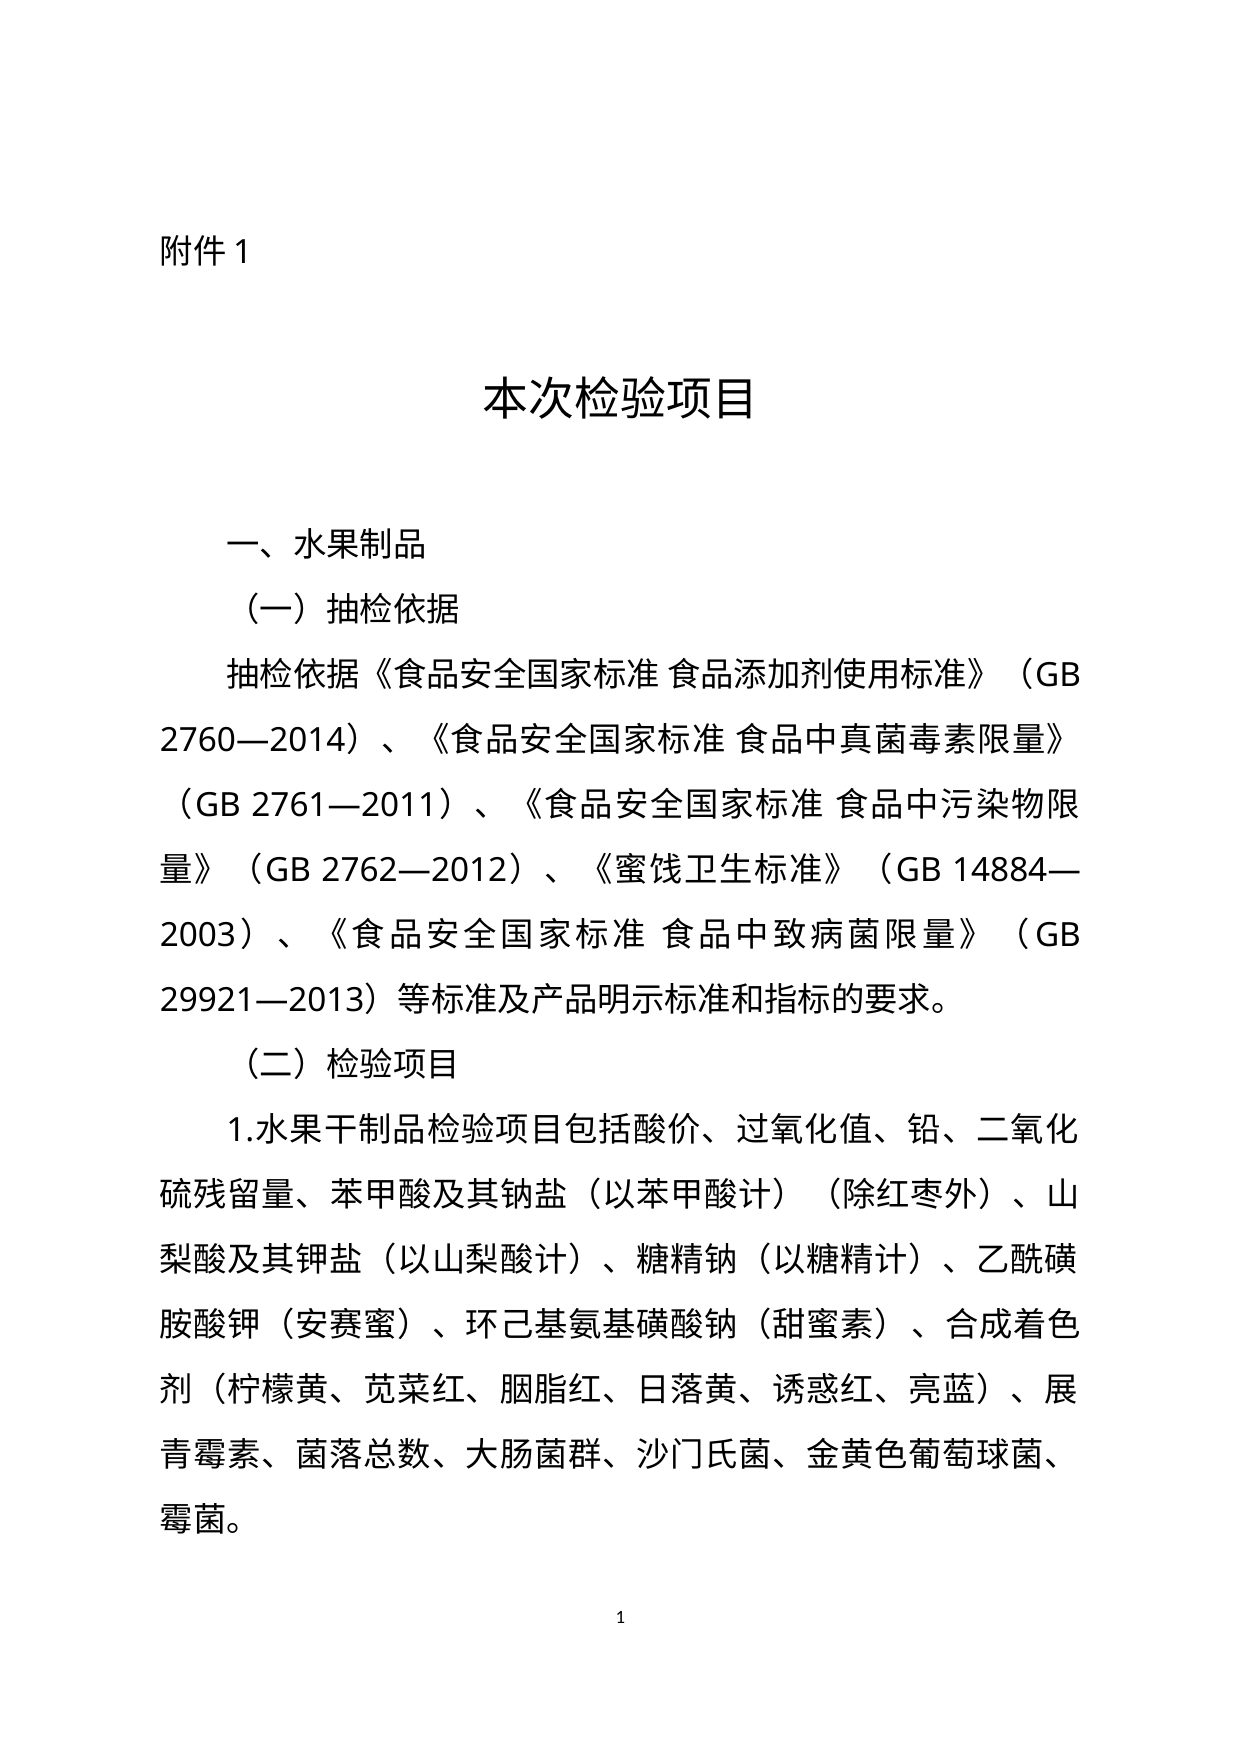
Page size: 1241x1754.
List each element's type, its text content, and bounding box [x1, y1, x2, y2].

text 抽检依据《食品安全国家标准 食品添加剂使用标准》（GB 2760—2014）、《食品安全国家标准 食品中真菌毒素限量》（GB 2761—2011）、《食品安全国家标准 食品中污染物限量》（GB 2762—2012）、《蜜饯卫生标准》（GB 14884—2003）、《食品安全国家标准 食品中致病菌限量》（GB 29921—2013）等标准及产品明示标准和指标的要求。 [159, 639, 1081, 1029]
text 附件1 [159, 217, 1081, 282]
text 一、水果制品 [159, 509, 1081, 574]
text （二）检验项目 [159, 1029, 1081, 1094]
text （一）抽检依据 [159, 574, 1081, 639]
text 本次检验项目 [159, 347, 1081, 444]
text 1.水果干制品检验项目包括酸价、过氧化值、铅、二氧化硫残留量、苯甲酸及其钠盐（以苯甲酸计）（除红枣外）、山梨酸及其钾盐（以山梨酸计）、糖精钠（以糖精计）、乙酰磺胺酸钾（安赛蜜）、环己基氨基磺酸钠（甜蜜素）、合成着色剂（柠檬黄、苋菜红、胭脂红、日落黄、诱惑红、亮蓝）、展青霉素、菌落总数、大肠菌群、沙门氏菌、金黄色葡萄球菌、霉菌。 [159, 1094, 1081, 1549]
